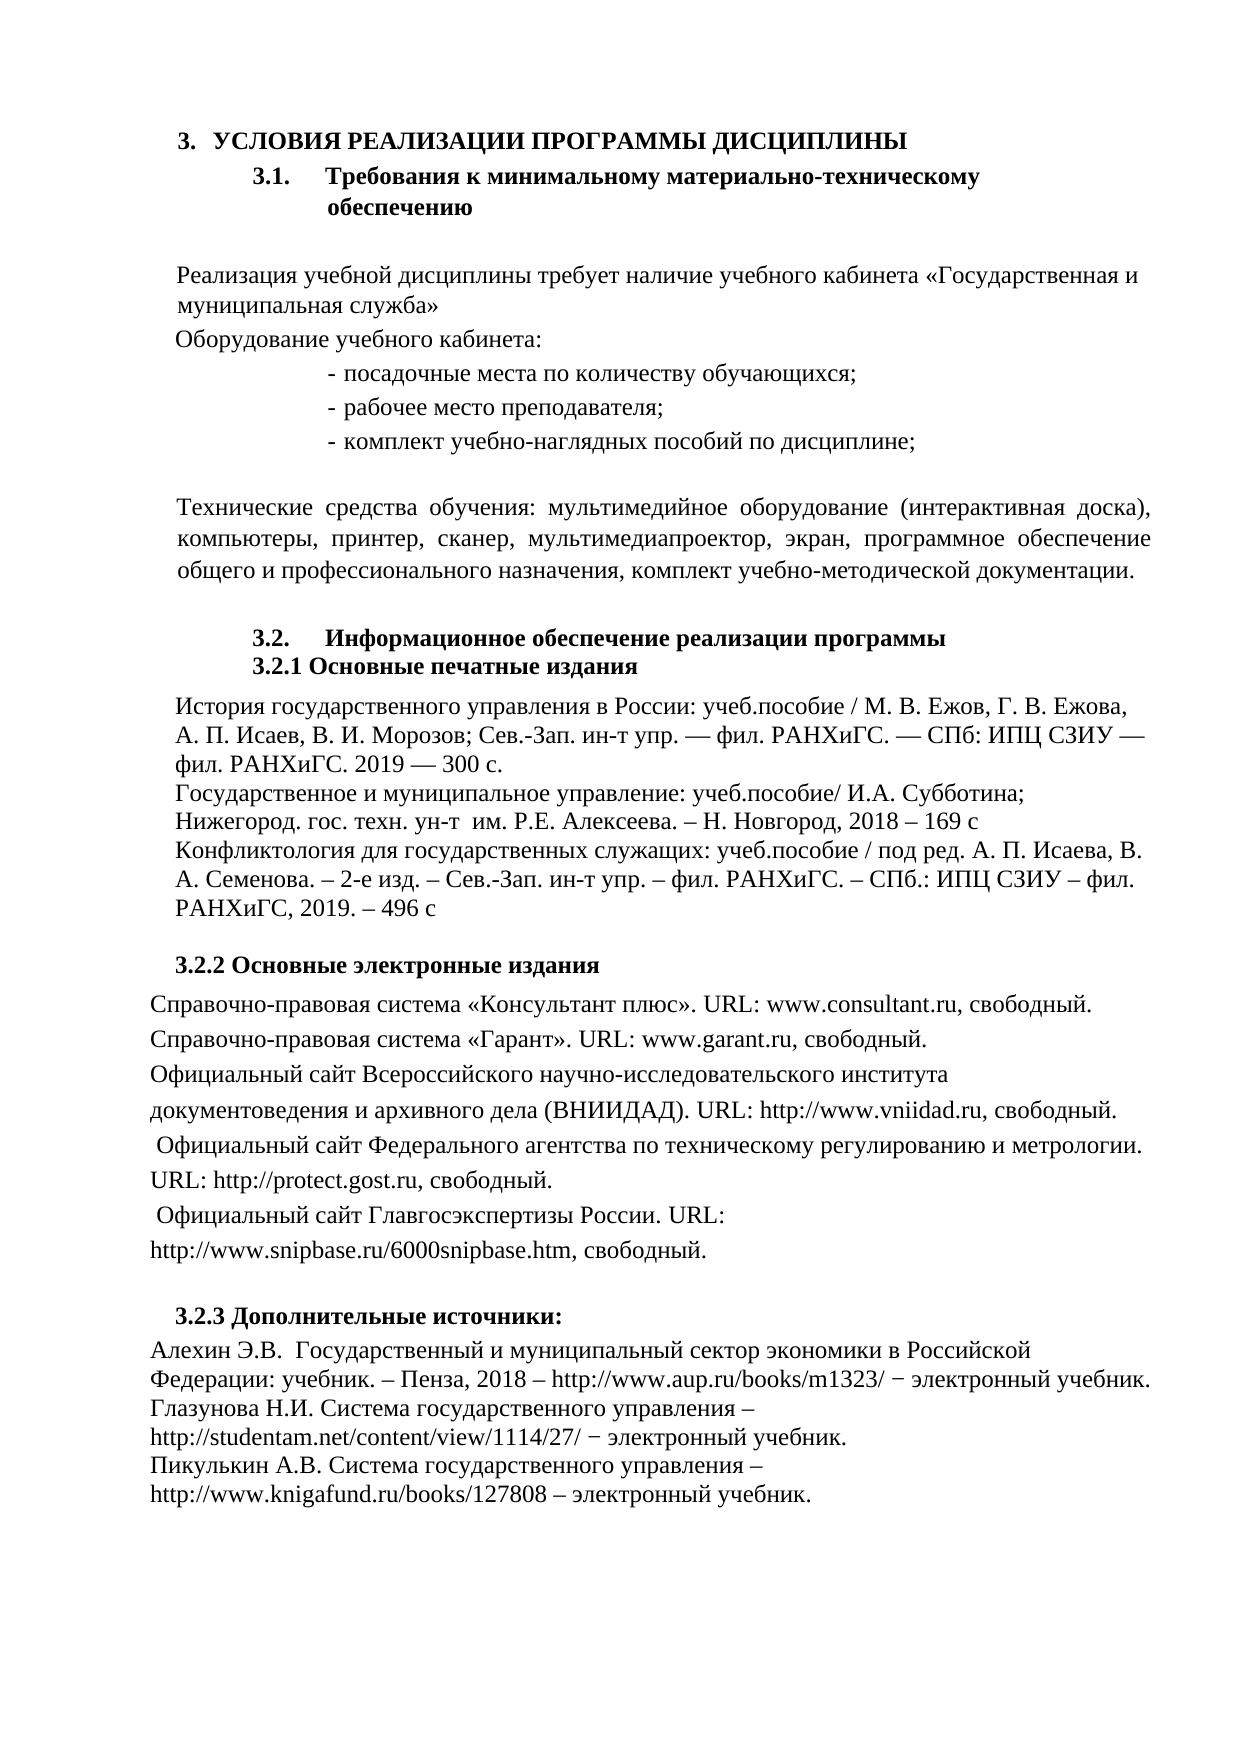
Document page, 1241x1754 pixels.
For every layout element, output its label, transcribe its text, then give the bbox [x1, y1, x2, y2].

text Официальный сайт Федерального агентства по техническому регулированию и метрологии. URL: http://protect.gost.ru, свободный. [150, 1125, 1152, 1196]
text Алехин Э.В. Государственный и муниципальный сектор экономики в Российской Федерации: учебник. – Пенза, 2018 – http://www.aup.ru/books/m1323/ − электронный учебник. [150, 1335, 1152, 1393]
list рабочее место преподавателя; [327, 392, 1152, 421]
text Пикулькин А.В. Система государственного управления – http://www.knigafund.ru/books/127808 – электронный учебник. [150, 1450, 1152, 1508]
text 3.2.1 Основные печатные издания [252, 651, 1152, 680]
list комплект учебно-наглядных пособий по дисциплине; [327, 426, 1152, 455]
list посадочные места по количеству обучающихся; [327, 358, 1152, 387]
text История государственного управления в России: учеб.пособие / М. В. Ежов, Г. В. Ежова, А. П. Исаев, В. И. Морозов; Сев.-Зап. ин-т упр. — фил. РАНХиГС. — СПб: ИПЦ СЗИУ — фил. РАНХиГС. 2019 — 300 с. [175, 691, 1152, 778]
text Глазунова Н.И. Система государственного управления – http://studentam.net/content/view/1114/27/ − электронный учебник. [150, 1393, 1152, 1450]
text 3.2.2 Основные электронные издания [175, 950, 1152, 979]
text 3.1. Требования к минимальному материально-техническому обеспечению [252, 161, 1023, 221]
text 3.2. Информационное обеспечение реализации программы [252, 623, 1152, 651]
text Официальный сайт Всероссийского научно-исследовательского института документоведения и архивного дела (ВНИИДАД). URL: http://www.vniidad.ru, свободный. [150, 1055, 1152, 1125]
text Государственное и муниципальное управление: учеб.пособие/ И.А. Субботина; Нижегород. гос. техн. ун-т им. Р.Е. Алексеева. – Н. Новгород, 2018 – 169 с [175, 778, 1152, 835]
text 3. УСЛОВИЯ РЕАЛИЗАЦИИ ПРОГРАММЫ ДИСЦИПЛИНЫ [177, 126, 973, 154]
text Справочно-правовая система «Консультант плюс». URL: www.сonsultant.ru, свободный. [150, 984, 1152, 1019]
text Технические средства обучения: мультимедийное оборудование (интерактивная доска), компьютеры, принтер, сканер, мультимедиапроектор, экран, программное обеспечение общего и профессионального назначения, комплект учебно-методической документации. [176, 492, 1152, 584]
text 3.2.3 Дополнительные источники: [175, 1301, 1152, 1330]
text Оборудование учебного кабинета: [175, 324, 1152, 353]
text Официальный сайт Главгосэкспертизы России. URL: http://www.snipbase.ru/6000snipbase.htm, свободный. [150, 1196, 1152, 1266]
text Реализация учебной дисциплины требует наличие учебного кабинета «Государственная и муниципальная служба» [176, 260, 1152, 319]
text Справочно-правовая система «Гарант». URL: www.garant.ru, свободный. [150, 1019, 1152, 1055]
text Конфликтология для государственных служащих: учеб.пособие / под ред. А. П. Исаева, В. А. Семенова. – 2-е изд. – Сев.-Зап. ин-т упр. – фил. РАНХиГС. – СПб.: ИПЦ СЗИУ – фил. РАНХиГС, 2019. – 496 с [175, 835, 1152, 921]
